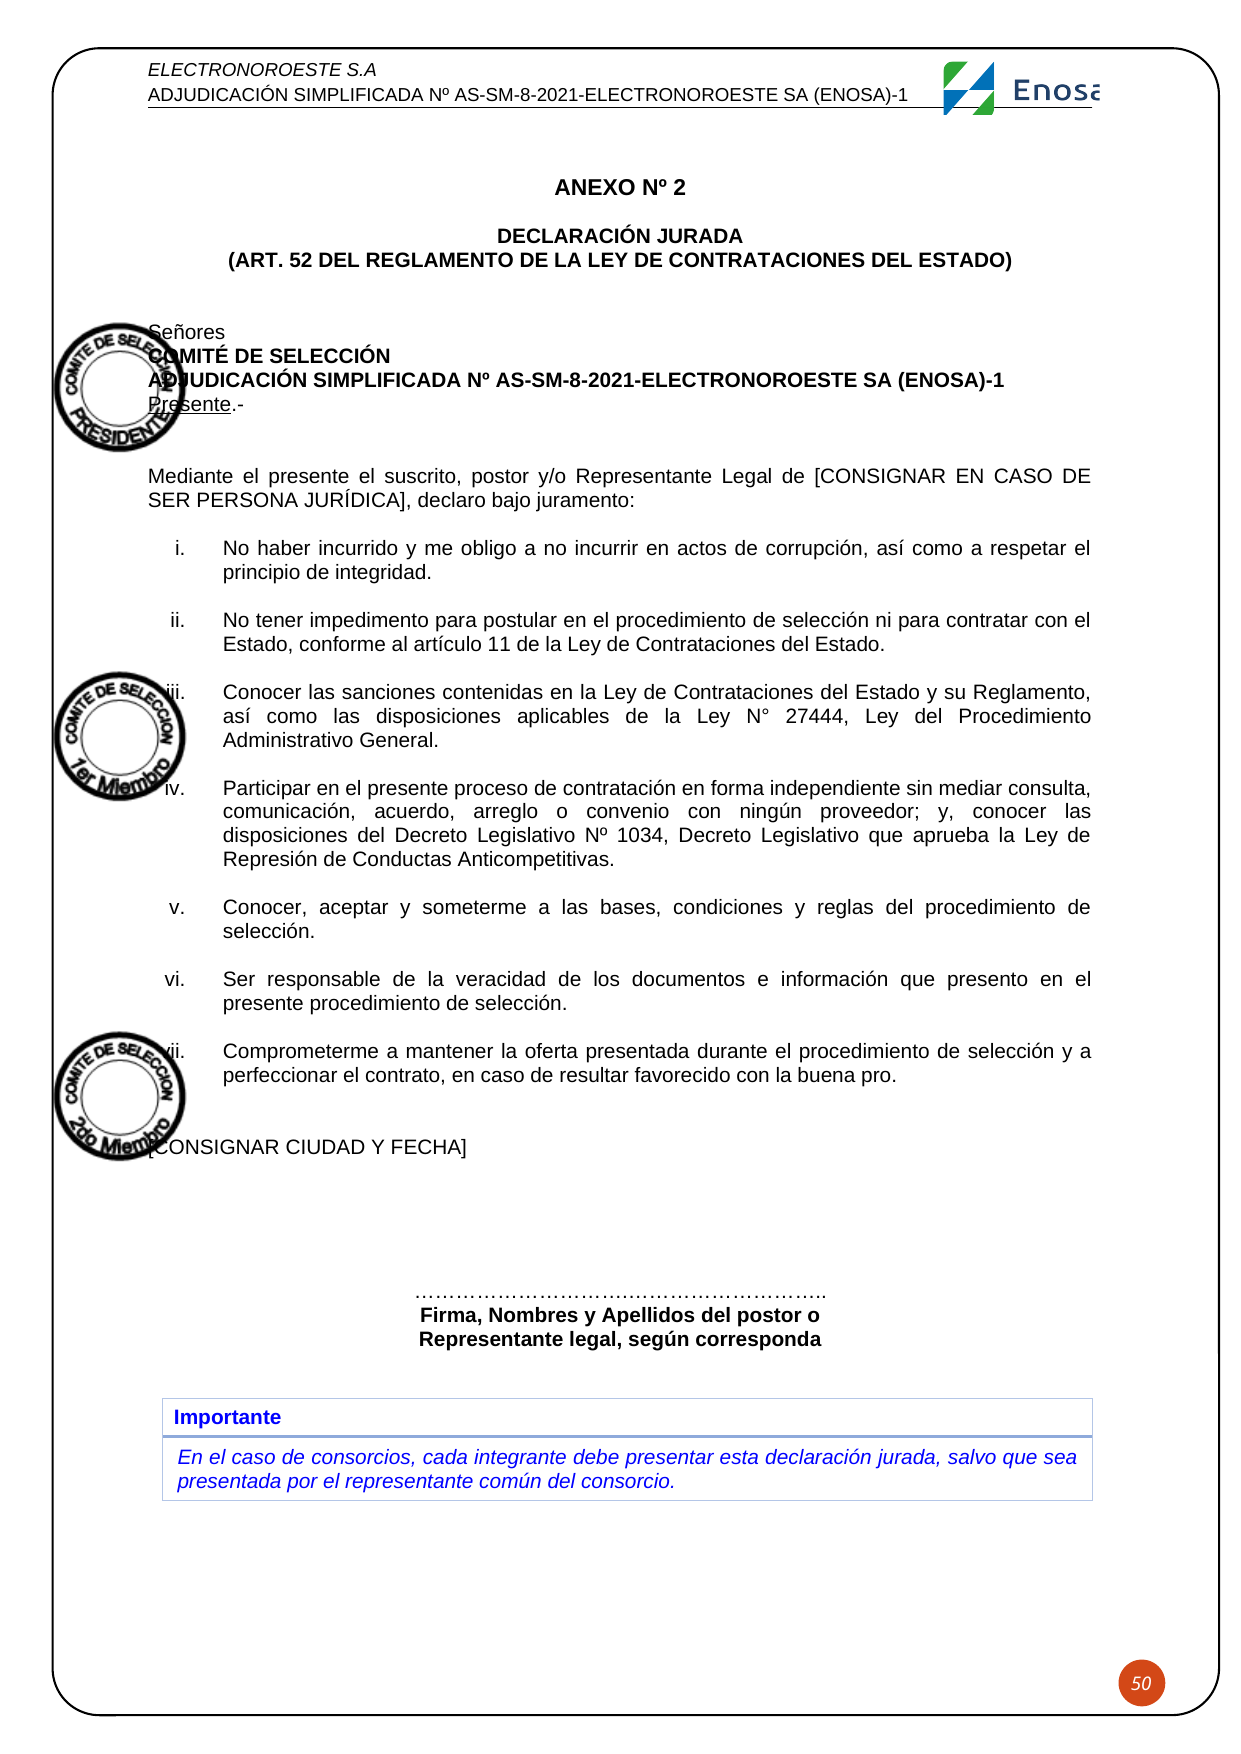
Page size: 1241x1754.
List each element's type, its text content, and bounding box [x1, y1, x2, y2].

text ADJUDICACIÓN SIMPLIFICADA Nº AS-SM-8-2021-ELECTRONOROESTE SA (ENOSA)-1 [148, 368, 1092, 392]
text Mediante el presente el suscrito, postor y/o Representante Legal de [CONSIGNAR EN CASO DE SER PERSONA JURÍDICA], declaro bajo juramento: [148, 464, 1092, 512]
table_header Importante [163, 1399, 1092, 1435]
list Ser responsable de la veracidad de los documentos e información que presento en el presente procedimiento de selección. [185, 967, 1092, 1015]
text [CONSIGNAR CIUDAD Y FECHA] [148, 1135, 1092, 1159]
list Conocer, aceptar y someterme a las bases, condiciones y reglas del procedimiento de selección. [185, 895, 1092, 943]
text DECLARACIÓN JURADA [148, 224, 1092, 248]
table_cell En el caso de consorcios, cada integrante debe presentar esta declaración jurada, salvo que sea presentada por el representante común del consorcio. [163, 1438, 1092, 1500]
text ………………………….……………………….. [148, 1278, 1092, 1302]
list Conocer las sanciones contenidas en la Ley de Contrataciones del Estado y su Reglamento, así como las disposiciones aplicables de la Ley N° 27444, Ley del Procedimiento Administrativo General. [185, 679, 1092, 751]
picture [943, 61, 1100, 115]
text ANEXO Nº 2 [148, 174, 1092, 200]
text Señores [148, 320, 1092, 344]
list Participar en el presente proceso de contratación en forma independiente sin mediar consulta, comunicación, acuerdo, arreglo o convenio con ningún proveedor; y, conocer las disposiciones del Decreto Legislativo Nº 1034, Decreto Legislativo que aprueba la Ley de Represión de Conductas Anticompetitivas. [185, 775, 1092, 871]
picture [54, 321, 187, 1163]
text Representante legal, según corresponda [148, 1326, 1092, 1350]
text Presente.- [148, 392, 1092, 416]
text COMITÉ DE SELECCIÓN [148, 344, 1092, 368]
text Firma, Nombres y Apellidos del postor o [148, 1302, 1092, 1326]
list No haber incurrido y me obligo a no incurrir en actos de corrupción, así como a respetar el principio de integridad. [185, 536, 1092, 584]
list No tener impedimento para postular en el procedimiento de selección ni para contratar con el Estado, conforme al artículo 11 de la Ley de Contrataciones del Estado. [185, 608, 1092, 656]
list Comprometerme a mantener la oferta presentada durante el procedimiento de selección y a perfeccionar el contrato, en caso de resultar favorecido con la buena pro. [185, 1039, 1092, 1087]
text (ART. 52 DEL REGLAMENTO DE LA LEY DE CONTRATACIONES DEL ESTADO) [148, 248, 1092, 272]
